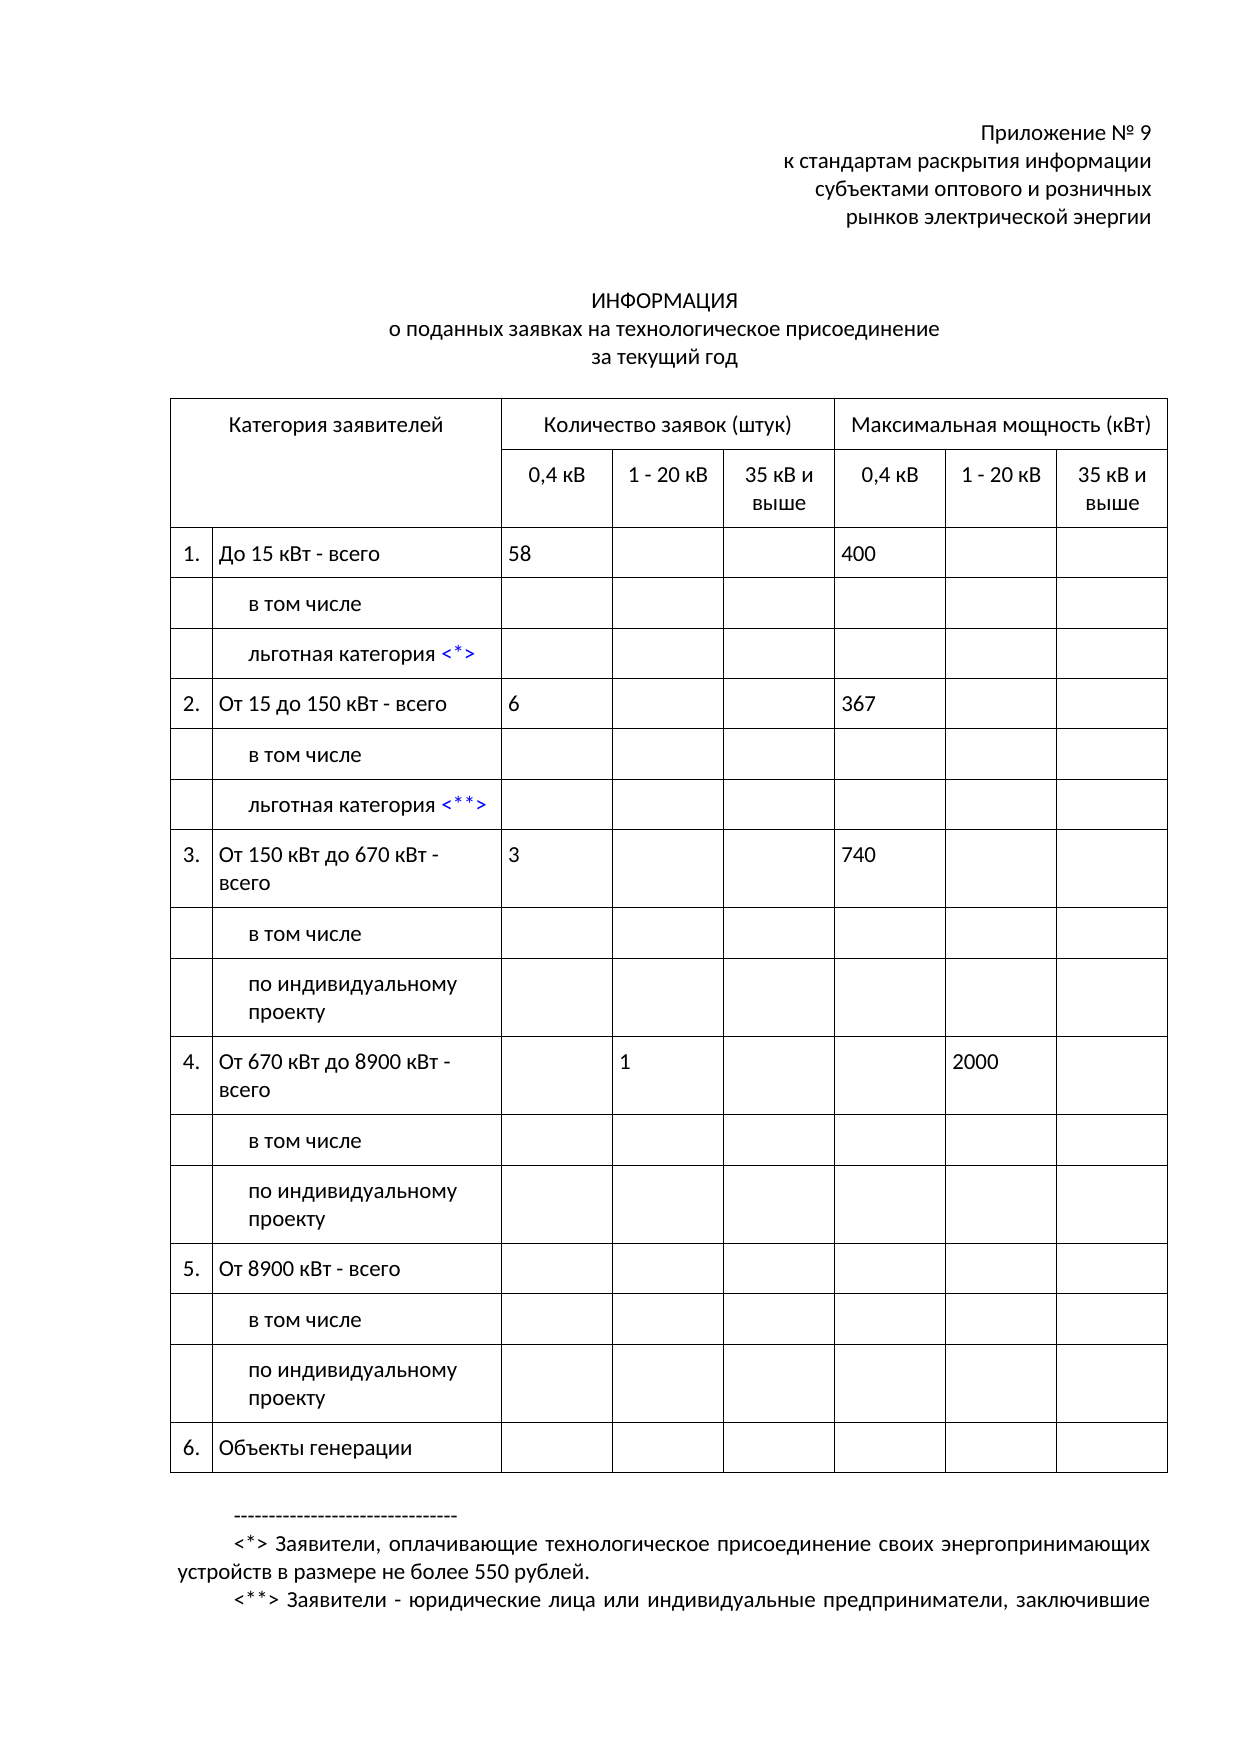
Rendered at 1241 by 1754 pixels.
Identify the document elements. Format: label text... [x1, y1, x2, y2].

table_cell [724, 780, 834, 829]
text ИНФОРМАЦИЯ [177, 286, 1152, 314]
table_cell [171, 780, 212, 829]
table_cell От 15 до 150 кВт - всего [213, 679, 501, 728]
table_cell 0,4 кВ [502, 450, 612, 527]
table_cell [724, 1115, 834, 1164]
table_cell [724, 1423, 834, 1472]
table_cell 5. [171, 1244, 212, 1293]
table_cell [171, 908, 212, 957]
table_cell [502, 780, 612, 829]
table_cell [835, 578, 945, 628]
table_cell [1057, 959, 1167, 1036]
table_cell Объекты генерации [213, 1423, 501, 1472]
table_cell 1 - 20 кВ [946, 450, 1056, 527]
table_cell [171, 1345, 212, 1422]
table_cell по индивидуальному проекту [213, 1166, 501, 1243]
table_cell 367 [835, 679, 945, 728]
table_cell [724, 1244, 834, 1293]
table_cell [613, 959, 723, 1036]
table_cell [946, 908, 1056, 957]
table_cell [502, 629, 612, 678]
table_cell [613, 1115, 723, 1164]
table_cell [835, 1294, 945, 1343]
text к стандартам раскрытия информации [177, 146, 1152, 174]
table_cell [171, 1294, 212, 1343]
table_cell [502, 1037, 612, 1114]
table_cell [502, 1166, 612, 1243]
text <*> Заявители, оплачивающие технологическое присоединение своих энергопринимающих устройств в размере не более 550 рублей. [177, 1529, 1152, 1585]
table_cell [835, 780, 945, 829]
table_cell [171, 629, 212, 678]
table_cell 1 - 20 кВ [613, 450, 723, 527]
table_cell [835, 629, 945, 678]
table_cell [171, 729, 212, 778]
table_cell [171, 959, 212, 1036]
table_cell [502, 1294, 612, 1343]
table_header Категория заявителей [171, 399, 501, 527]
table_cell [1057, 1166, 1167, 1243]
table_cell До 15 кВт - всего [213, 528, 501, 577]
table_cell 4. [171, 1037, 212, 1114]
table_cell [502, 1423, 612, 1472]
table_cell в том числе [213, 1115, 501, 1164]
table_cell 3. [171, 830, 212, 907]
text -------------------------------- [177, 1501, 1152, 1529]
table_cell [613, 830, 723, 907]
table_cell [613, 1423, 723, 1472]
table_cell [613, 629, 723, 678]
table_cell 2. [171, 679, 212, 728]
table_cell [613, 679, 723, 728]
table_cell [502, 578, 612, 628]
table_cell [502, 908, 612, 957]
table_cell [946, 1166, 1056, 1243]
table_cell [724, 679, 834, 728]
text Приложение № 9 [177, 118, 1152, 146]
table_cell [835, 959, 945, 1036]
table_cell по индивидуальному проекту [213, 959, 501, 1036]
table_cell [1057, 578, 1167, 628]
table_cell [946, 1244, 1056, 1293]
table_cell [171, 1115, 212, 1164]
table_cell [724, 528, 834, 577]
table_cell [724, 1037, 834, 1114]
table_cell [171, 578, 212, 628]
table_cell [946, 780, 1056, 829]
table_cell [1057, 830, 1167, 907]
table_cell [835, 1166, 945, 1243]
table_cell [946, 1423, 1056, 1472]
text рынков электрической энергии [177, 202, 1152, 230]
table_cell [835, 1115, 945, 1164]
table_cell [613, 1244, 723, 1293]
table_header Максимальная мощность (кВт) [835, 399, 1167, 449]
table_cell льготная категория <*> [213, 629, 501, 678]
table_cell [835, 1423, 945, 1472]
table_cell [835, 729, 945, 778]
table_cell 1. [171, 528, 212, 577]
table_cell [1057, 528, 1167, 577]
table_cell [946, 959, 1056, 1036]
text субъектами оптового и розничных [177, 174, 1152, 202]
table_cell [613, 578, 723, 628]
table_cell в том числе [213, 908, 501, 957]
table_cell [946, 679, 1056, 728]
table_cell [502, 1115, 612, 1164]
table_cell [502, 1244, 612, 1293]
table_cell [502, 1345, 612, 1422]
table_cell льготная категория <**> [213, 780, 501, 829]
table_cell 35 кВ и выше [1057, 450, 1167, 527]
table_cell [946, 629, 1056, 678]
table_cell [1057, 1244, 1167, 1293]
table_cell [613, 1166, 723, 1243]
table_cell в том числе [213, 729, 501, 778]
table_cell 6 [502, 679, 612, 728]
table_cell [613, 528, 723, 577]
table_cell [1057, 629, 1167, 678]
table_cell [1057, 679, 1167, 728]
table_cell [946, 729, 1056, 778]
table_cell [946, 1115, 1056, 1164]
table_cell [613, 1345, 723, 1422]
table_cell [724, 1166, 834, 1243]
table_cell [724, 629, 834, 678]
table_cell [946, 578, 1056, 628]
table_cell [613, 729, 723, 778]
table_cell [502, 729, 612, 778]
table_cell [835, 1037, 945, 1114]
table_cell в том числе [213, 1294, 501, 1343]
table_cell [171, 1166, 212, 1243]
table_cell 6. [171, 1423, 212, 1472]
table_cell [724, 830, 834, 907]
table_cell [1057, 1423, 1167, 1472]
table_cell [1057, 729, 1167, 778]
table_cell 740 [835, 830, 945, 907]
table_cell [724, 1345, 834, 1422]
table_cell [724, 908, 834, 957]
table_cell [946, 1294, 1056, 1343]
table_cell [724, 959, 834, 1036]
table_cell [724, 1294, 834, 1343]
table_cell по индивидуальному проекту [213, 1345, 501, 1422]
table_cell [946, 1345, 1056, 1422]
table_cell [946, 830, 1056, 907]
table_cell [946, 528, 1056, 577]
text о поданных заявках на технологическое присоединение [177, 314, 1152, 342]
table_cell [613, 1294, 723, 1343]
table_cell 2000 [946, 1037, 1056, 1114]
table_cell 58 [502, 528, 612, 577]
table_cell [1057, 1294, 1167, 1343]
text за текущий год [177, 342, 1152, 370]
table_cell [835, 1244, 945, 1293]
table_cell [613, 908, 723, 957]
table_cell 35 кВ и выше [724, 450, 834, 527]
table_cell [613, 780, 723, 829]
table_cell 0,4 кВ [835, 450, 945, 527]
table_cell [835, 908, 945, 957]
table_cell [1057, 1037, 1167, 1114]
table_cell 3 [502, 830, 612, 907]
table_cell 1 [613, 1037, 723, 1114]
table_cell От 150 кВт до 670 кВт - всего [213, 830, 501, 907]
table_cell в том числе [213, 578, 501, 628]
table_cell [1057, 1345, 1167, 1422]
table_cell От 8900 кВт - всего [213, 1244, 501, 1293]
table_cell [1057, 908, 1167, 957]
table_header Количество заявок (штук) [502, 399, 834, 449]
table_cell [724, 578, 834, 628]
table_cell [1057, 1115, 1167, 1164]
table_cell [724, 729, 834, 778]
table_cell [1057, 780, 1167, 829]
table_cell [502, 959, 612, 1036]
table_cell От 670 кВт до 8900 кВт - всего [213, 1037, 501, 1114]
table_cell [835, 1345, 945, 1422]
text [177, 1585, 1152, 1613]
table_cell 400 [835, 528, 945, 577]
